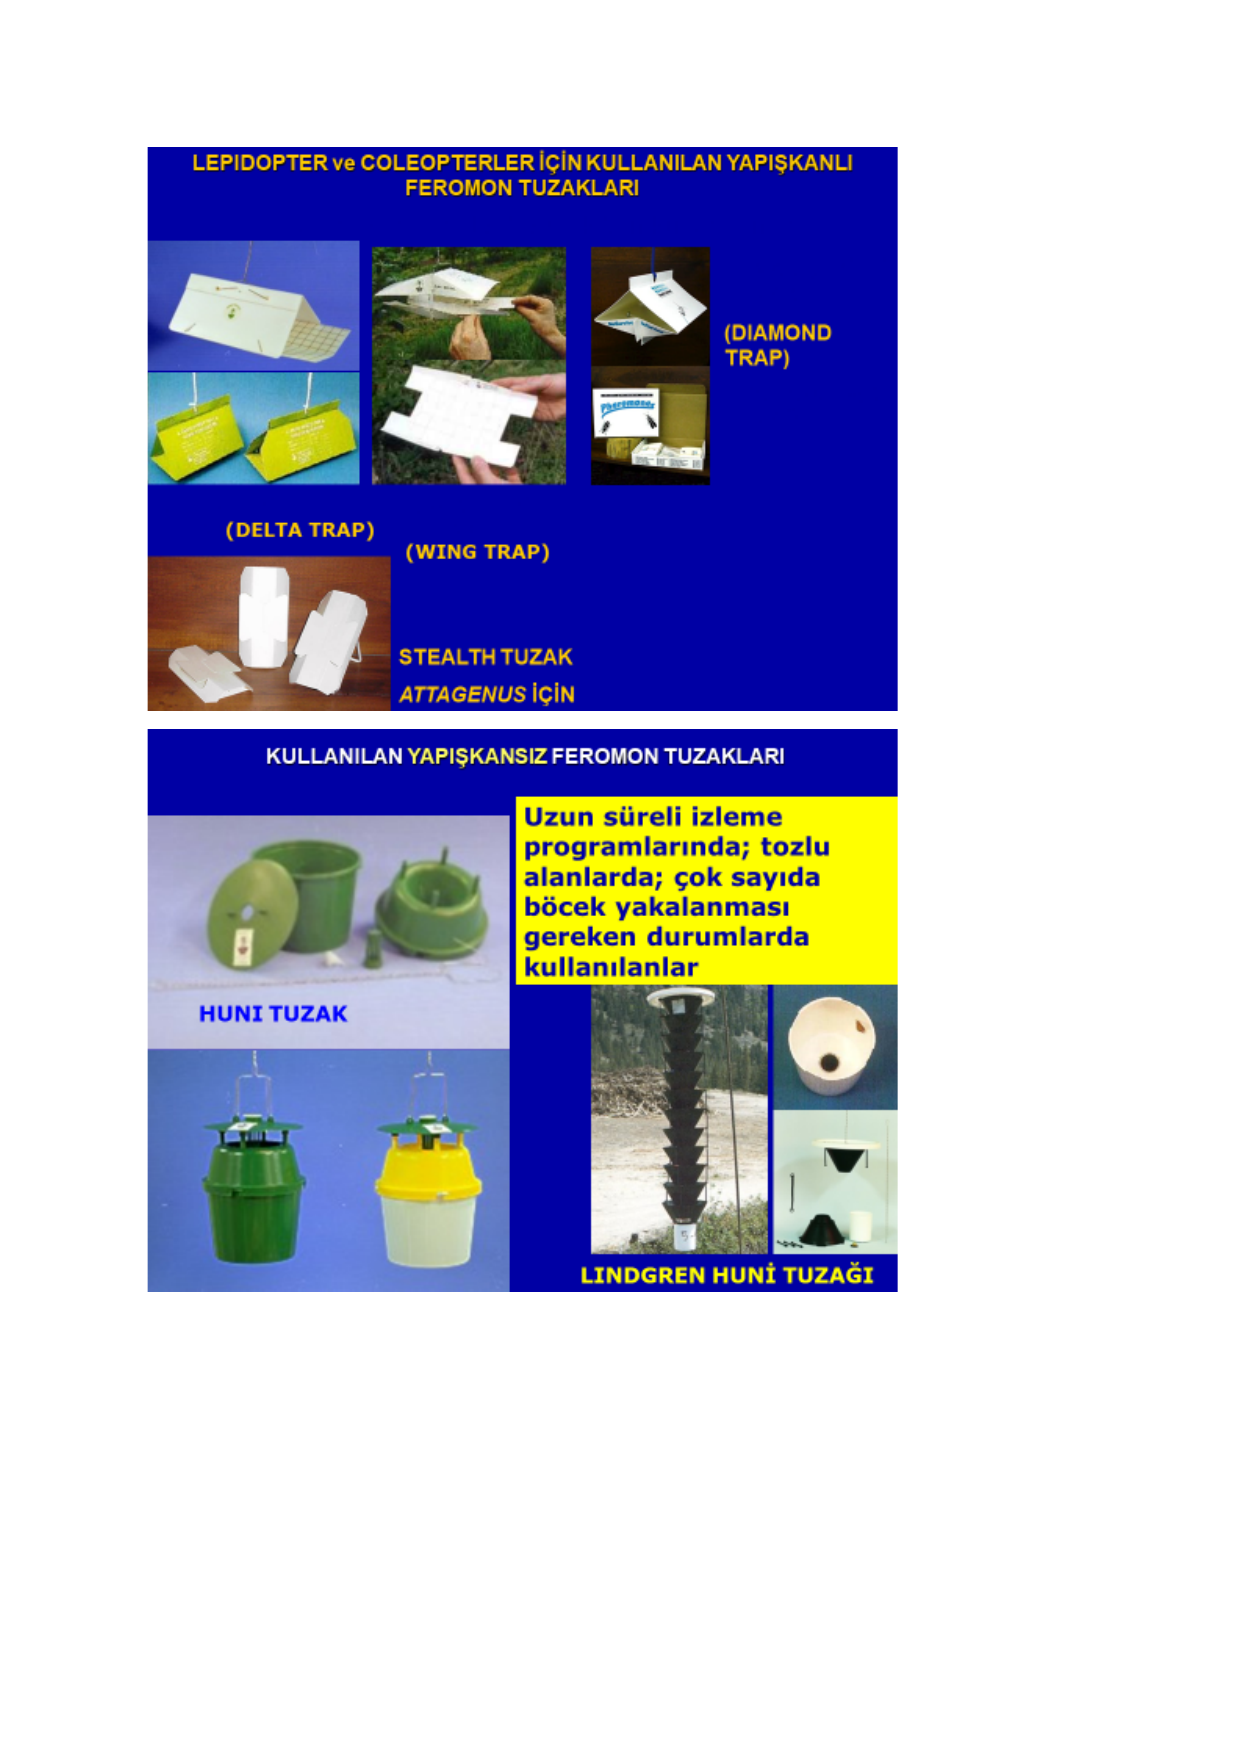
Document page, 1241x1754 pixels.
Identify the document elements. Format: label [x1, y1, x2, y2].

picture [147, 729, 898, 1292]
picture [147, 147, 898, 711]
